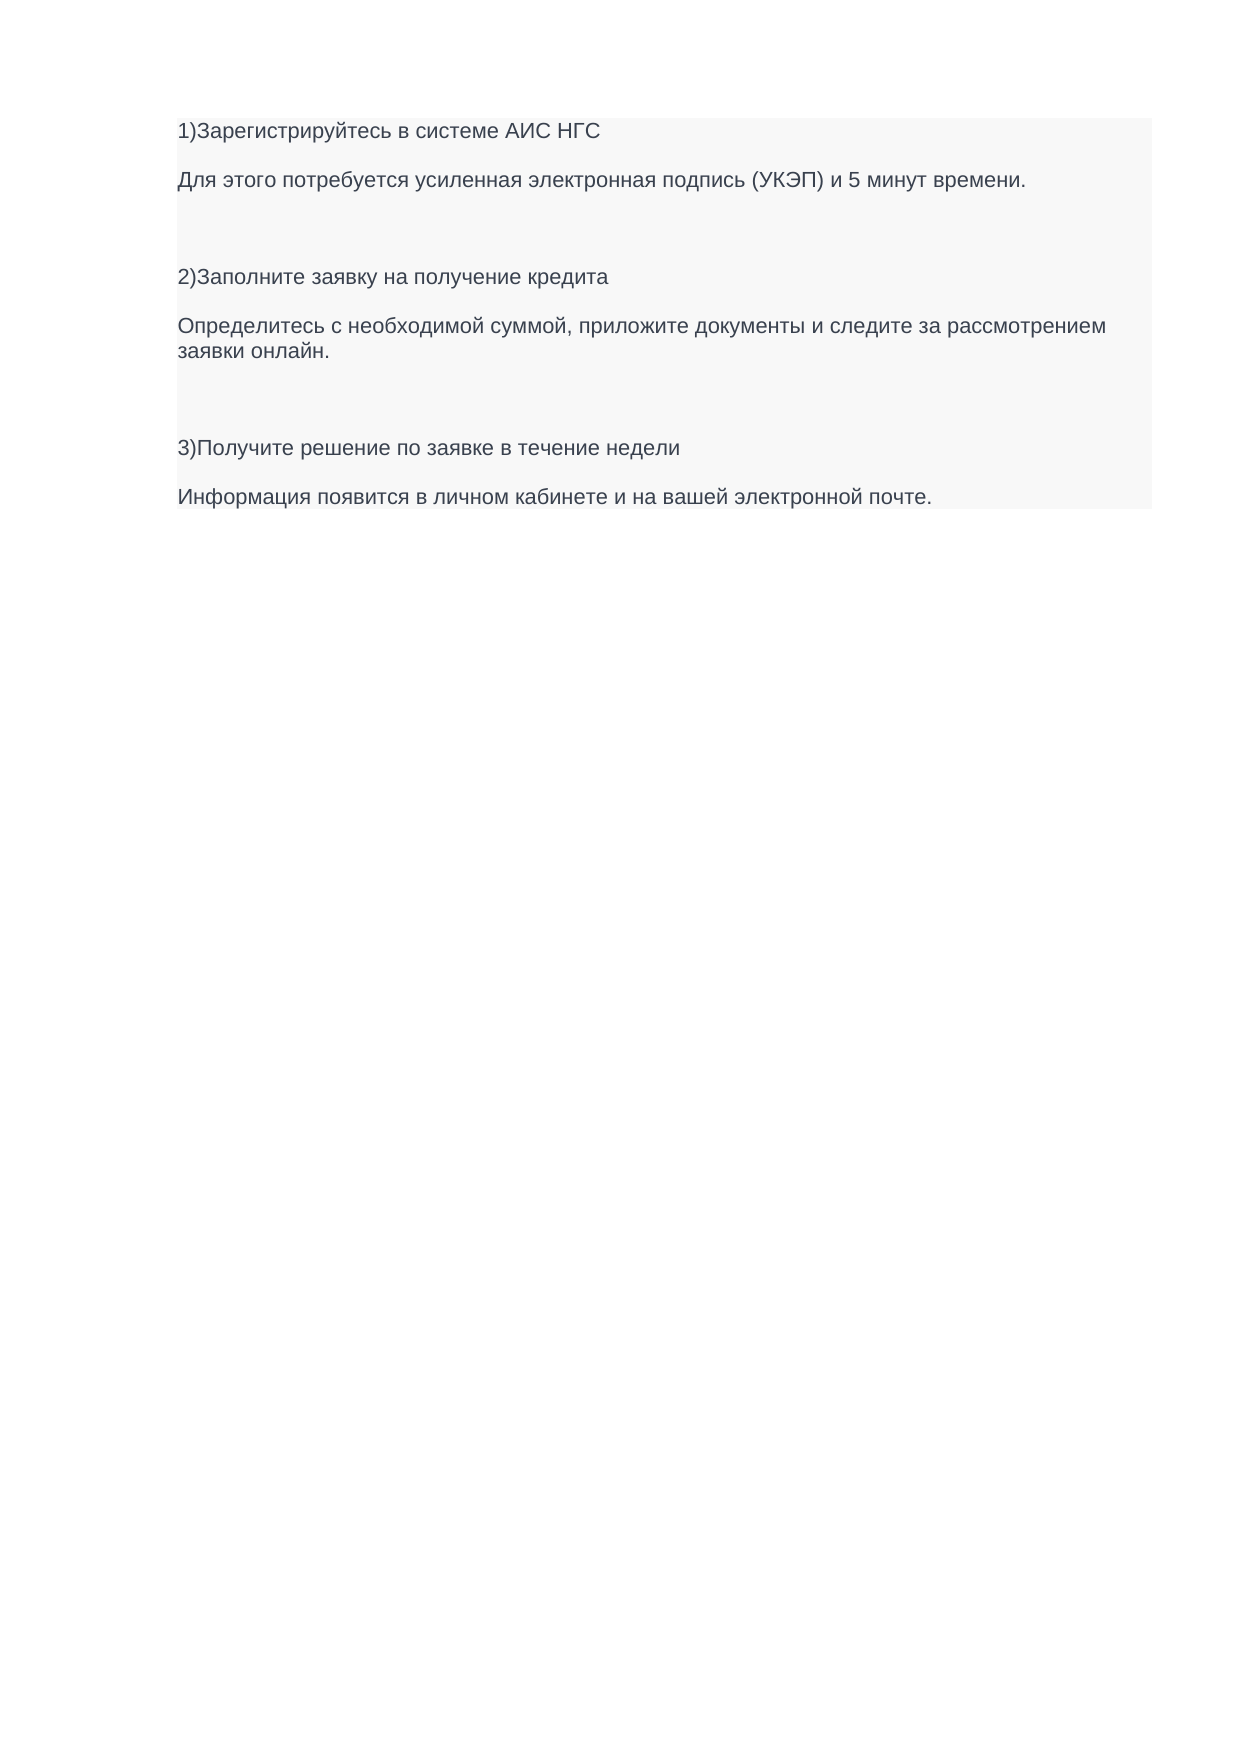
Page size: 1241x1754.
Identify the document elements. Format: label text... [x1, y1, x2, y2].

text Для этого потребуется усиленная электронная подпись (УКЭП) и 5 минут времени. [177, 167, 1152, 192]
text Определитесь с необходимой суммой, приложите документы и следите за рассмотрением заявки онлайн. [177, 313, 1152, 363]
text 3)Получите решение по заявке в течение недели [177, 435, 1152, 460]
text 1)Зарегистрируйтесь в системе АИС НГС [177, 118, 1152, 143]
text 2)Заполните заявку на получение кредита [177, 264, 1152, 289]
text Информация появится в личном кабинете и на вашей электронной почте. [177, 484, 1152, 509]
